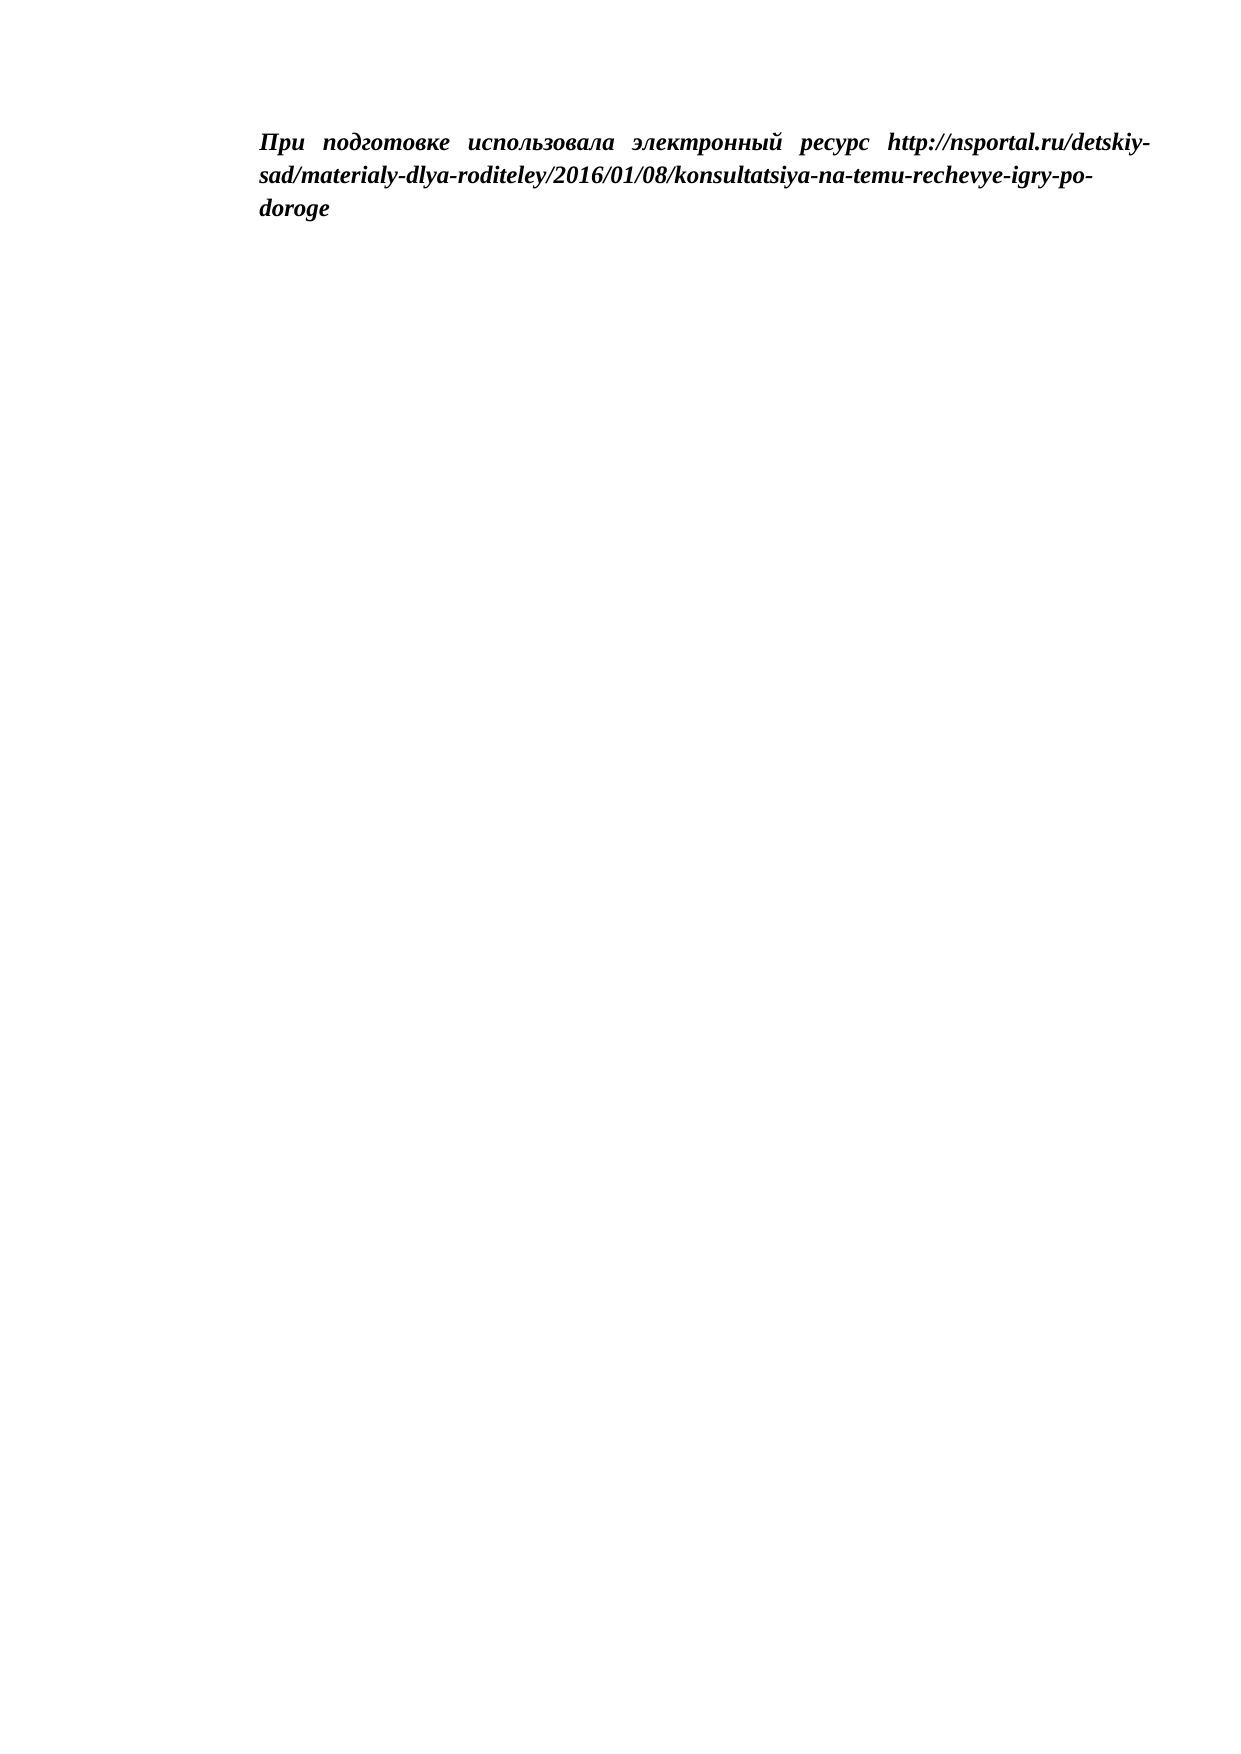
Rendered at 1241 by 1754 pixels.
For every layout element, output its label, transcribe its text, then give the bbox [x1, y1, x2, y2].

list При подготовке использовала электронный ресурс http://nsportal.ru/detskiy-sad/materialy-dlya-roditeley/2016/01/08/konsultatsiya-na-temu-rechevye-igry-po-doroge [259, 127, 1152, 222]
